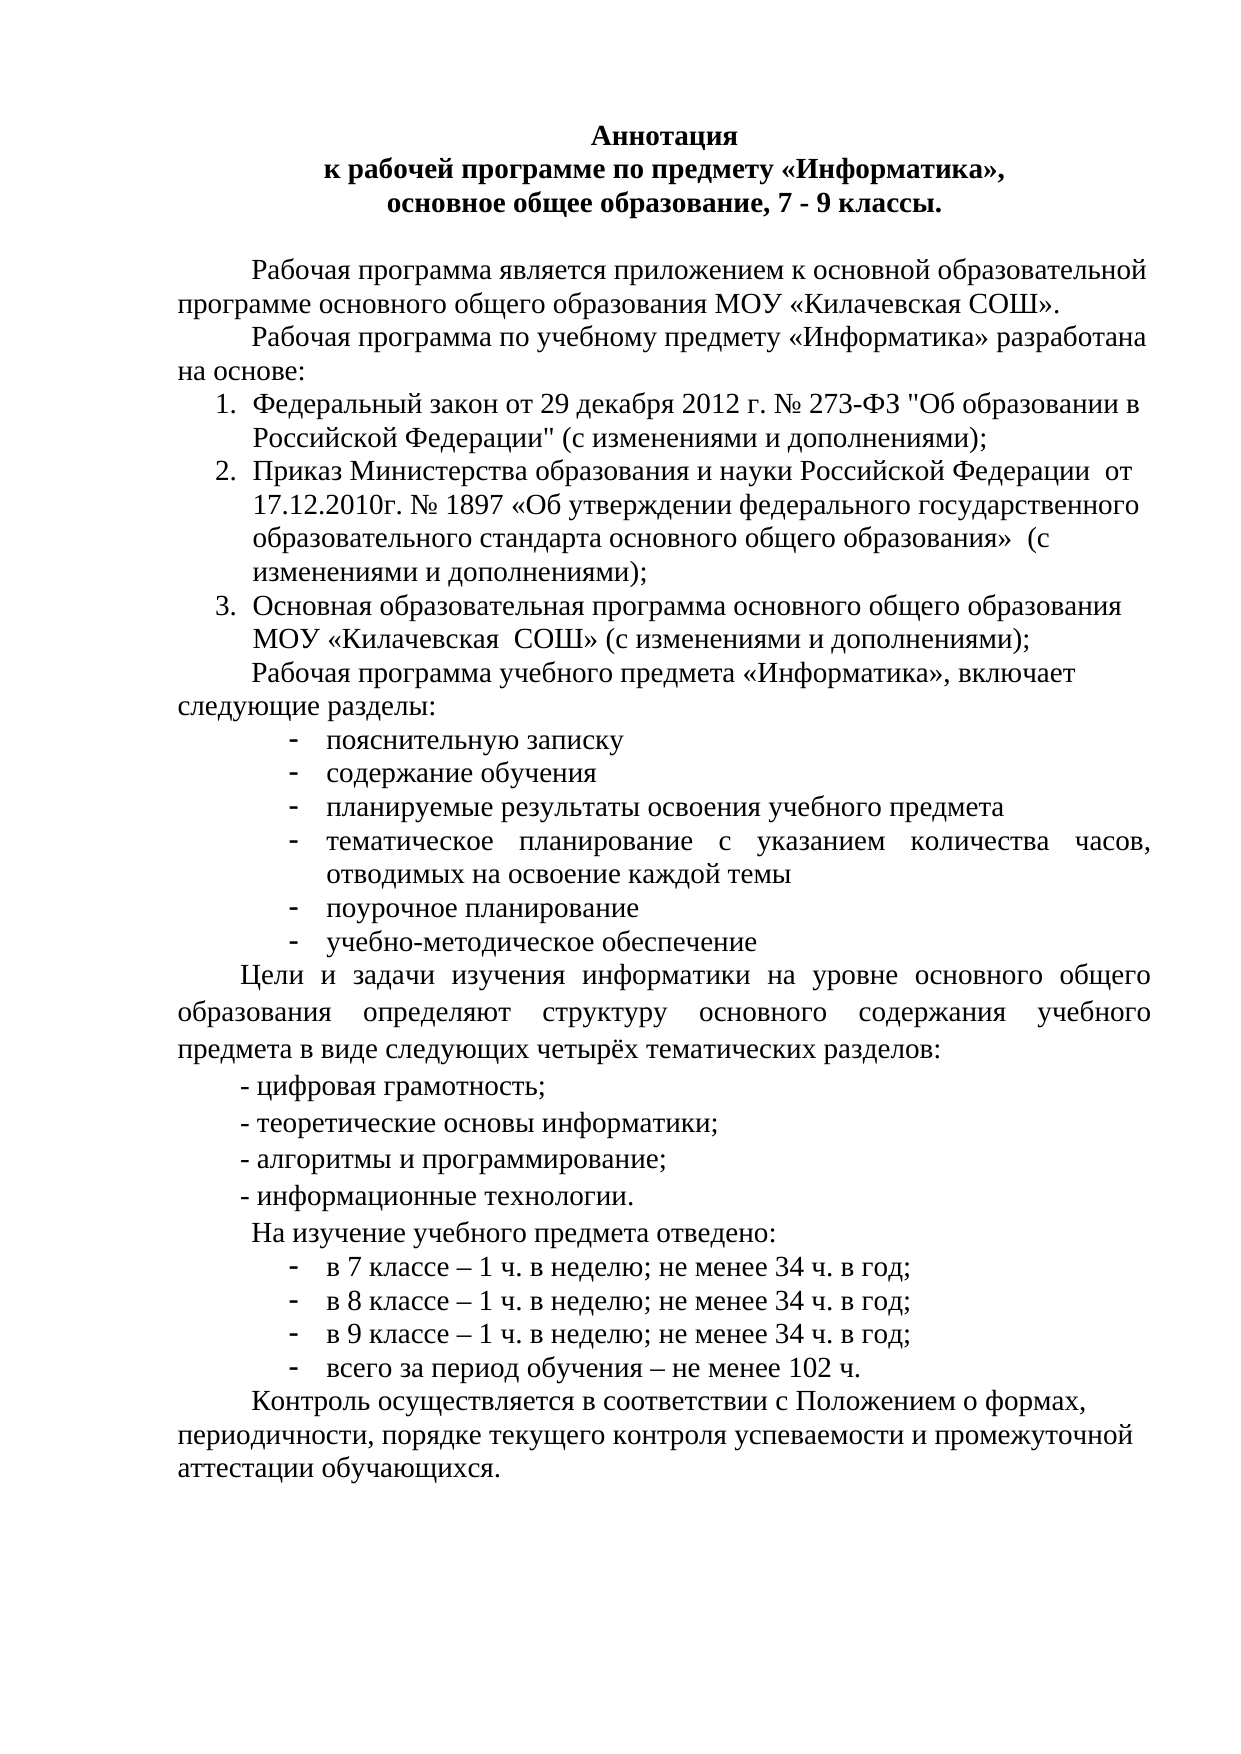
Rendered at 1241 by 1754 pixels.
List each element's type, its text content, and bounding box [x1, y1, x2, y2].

list содержание обучения [288, 756, 1152, 789]
text На изучение учебного предмета отведено: [177, 1215, 1152, 1249]
text основное общее образование, 7 - 9 классы. [177, 185, 1152, 219]
list Основная образовательная программа основного общего образования МОУ «Килачевская СОШ» (с изменениями и дополнениями); [215, 588, 1152, 655]
text - информационные технологии. [177, 1178, 1152, 1212]
list Приказ Министерства образования и науки Российской Федерации от 17.12.2010г. № 1897 «Об утверждении федерального государственного образовательного стандарта основного общего образования» (с изменениями и дополнениями); [215, 453, 1152, 588]
text Контроль осуществляется в соответствии с Положением о формах, периодичности, порядке текущего контроля успеваемости и промежуточной аттестации обучающихся. [177, 1383, 1152, 1484]
list тематическое планирование с указанием количества часов, отводимых на освоение каждой темы [288, 823, 1152, 890]
list в 9 классе – 1 ч. в неделю; не менее 34 ч. в год; [288, 1316, 1152, 1350]
list учебно-методическое обеспечение [288, 924, 1152, 957]
text Цели и задачи изучения информатики на уровне основного общего образования определяют структуру основного содержания учебного предмета в виде следующих четырёх тематических разделов: [177, 957, 1152, 1064]
text Рабочая программа по учебному предмету «Информатика» разработана на основе: [177, 319, 1152, 386]
text к рабочей программе по предмету «Информатика», [177, 152, 1152, 185]
list в 8 классе – 1 ч. в неделю; не менее 34 ч. в год; [288, 1283, 1152, 1316]
list в 7 классе – 1 ч. в неделю; не менее 34 ч. в год; [288, 1249, 1152, 1283]
text - теоретические основы информатики; [177, 1105, 1152, 1138]
text Аннотация [177, 118, 1152, 152]
list Федеральный закон от 29 декабря . № 273-ФЗ "Об образовании в Российской Федерации" (с изменениями и дополнениями); [215, 386, 1152, 453]
text Рабочая программа является приложением к основной образовательной программе основного общего образования МОУ «Килачевская СОШ». [177, 252, 1152, 319]
list планируемые результаты освоения учебного предмета [288, 789, 1152, 823]
list пояснительную записку [288, 722, 1152, 756]
list всего за период обучения – не менее 102 ч. [288, 1350, 1152, 1383]
text - алгоритмы и программирование; [177, 1142, 1152, 1175]
text Рабочая программа учебного предмета «Информатика», включает следующие разделы: [177, 655, 1152, 722]
text - цифровая грамотность; [177, 1068, 1152, 1101]
list поурочное планирование [288, 890, 1152, 924]
